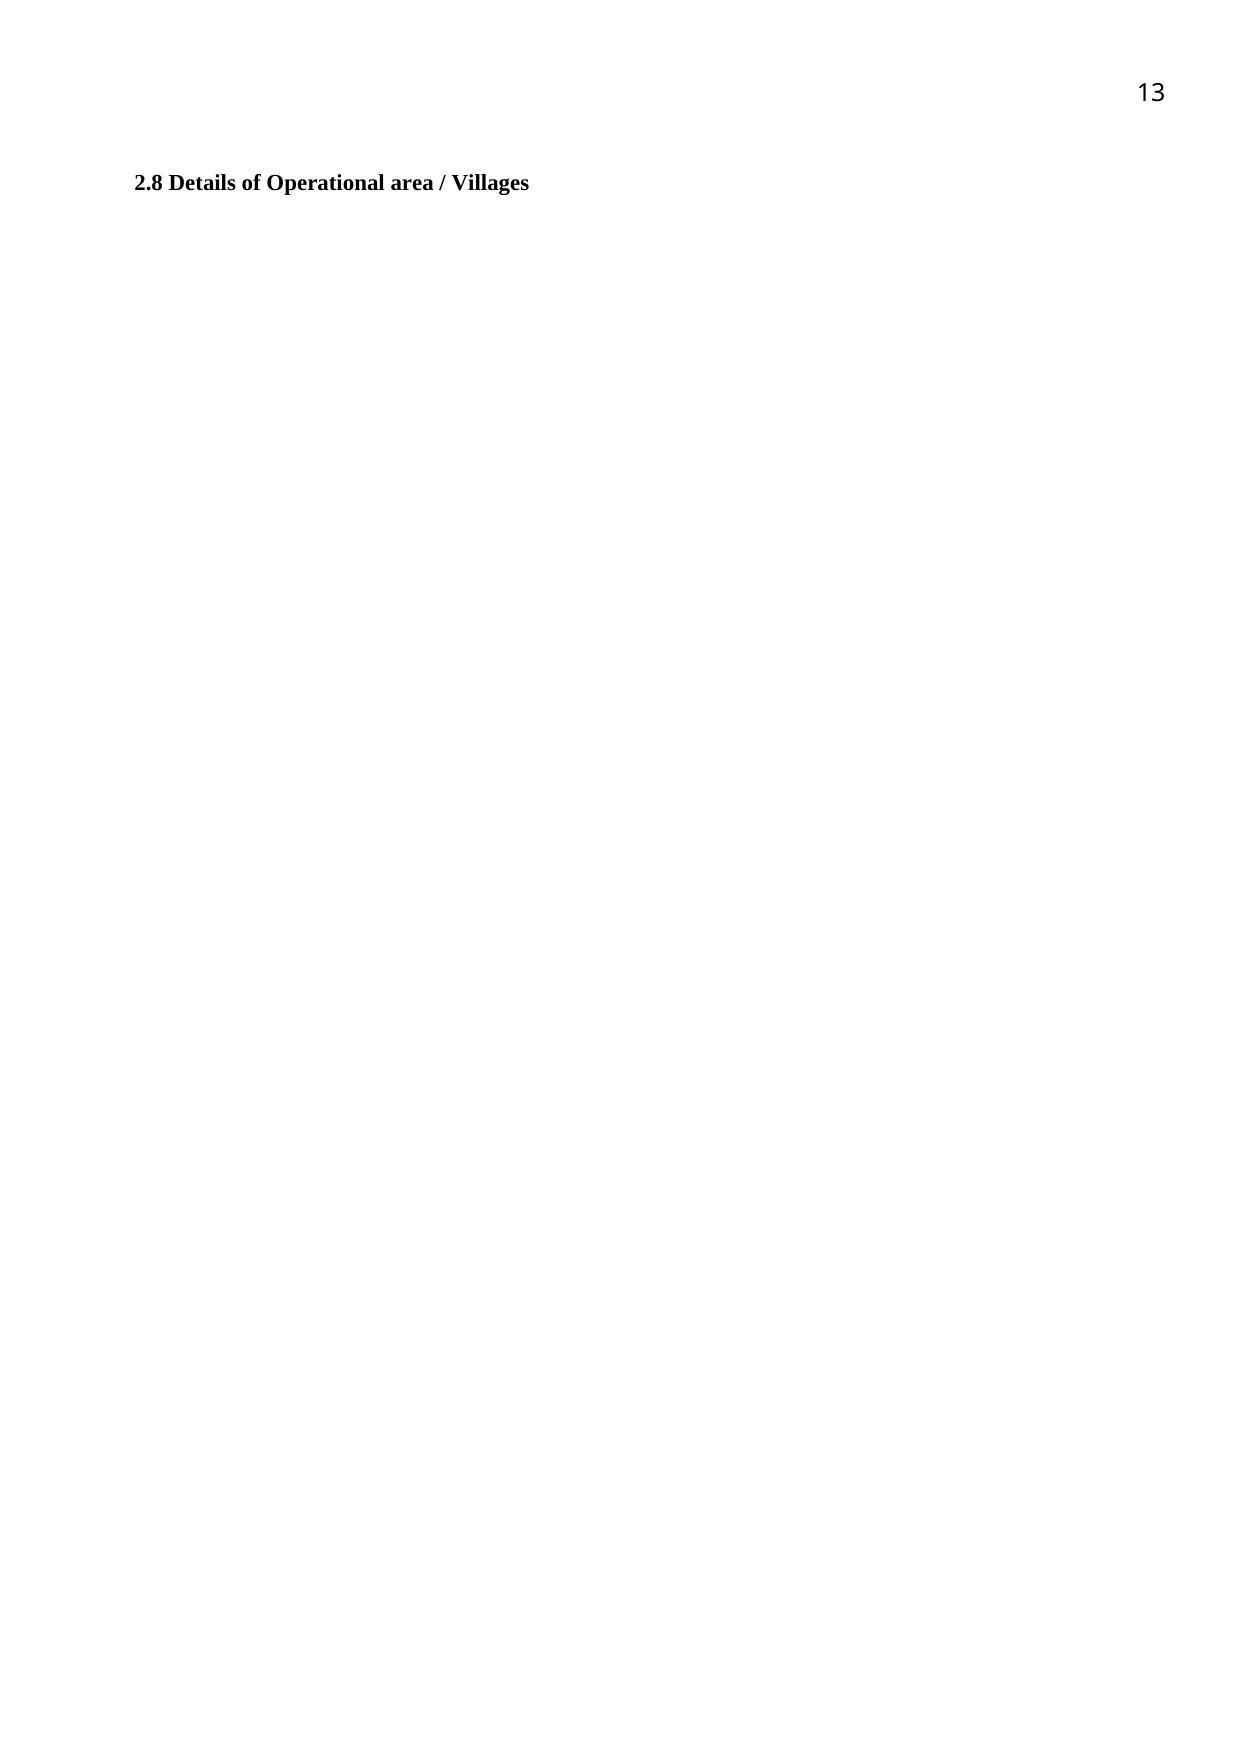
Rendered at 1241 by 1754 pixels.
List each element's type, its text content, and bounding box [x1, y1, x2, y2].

text 2.8 Details of Operational area / Villages [134, 169, 1165, 196]
